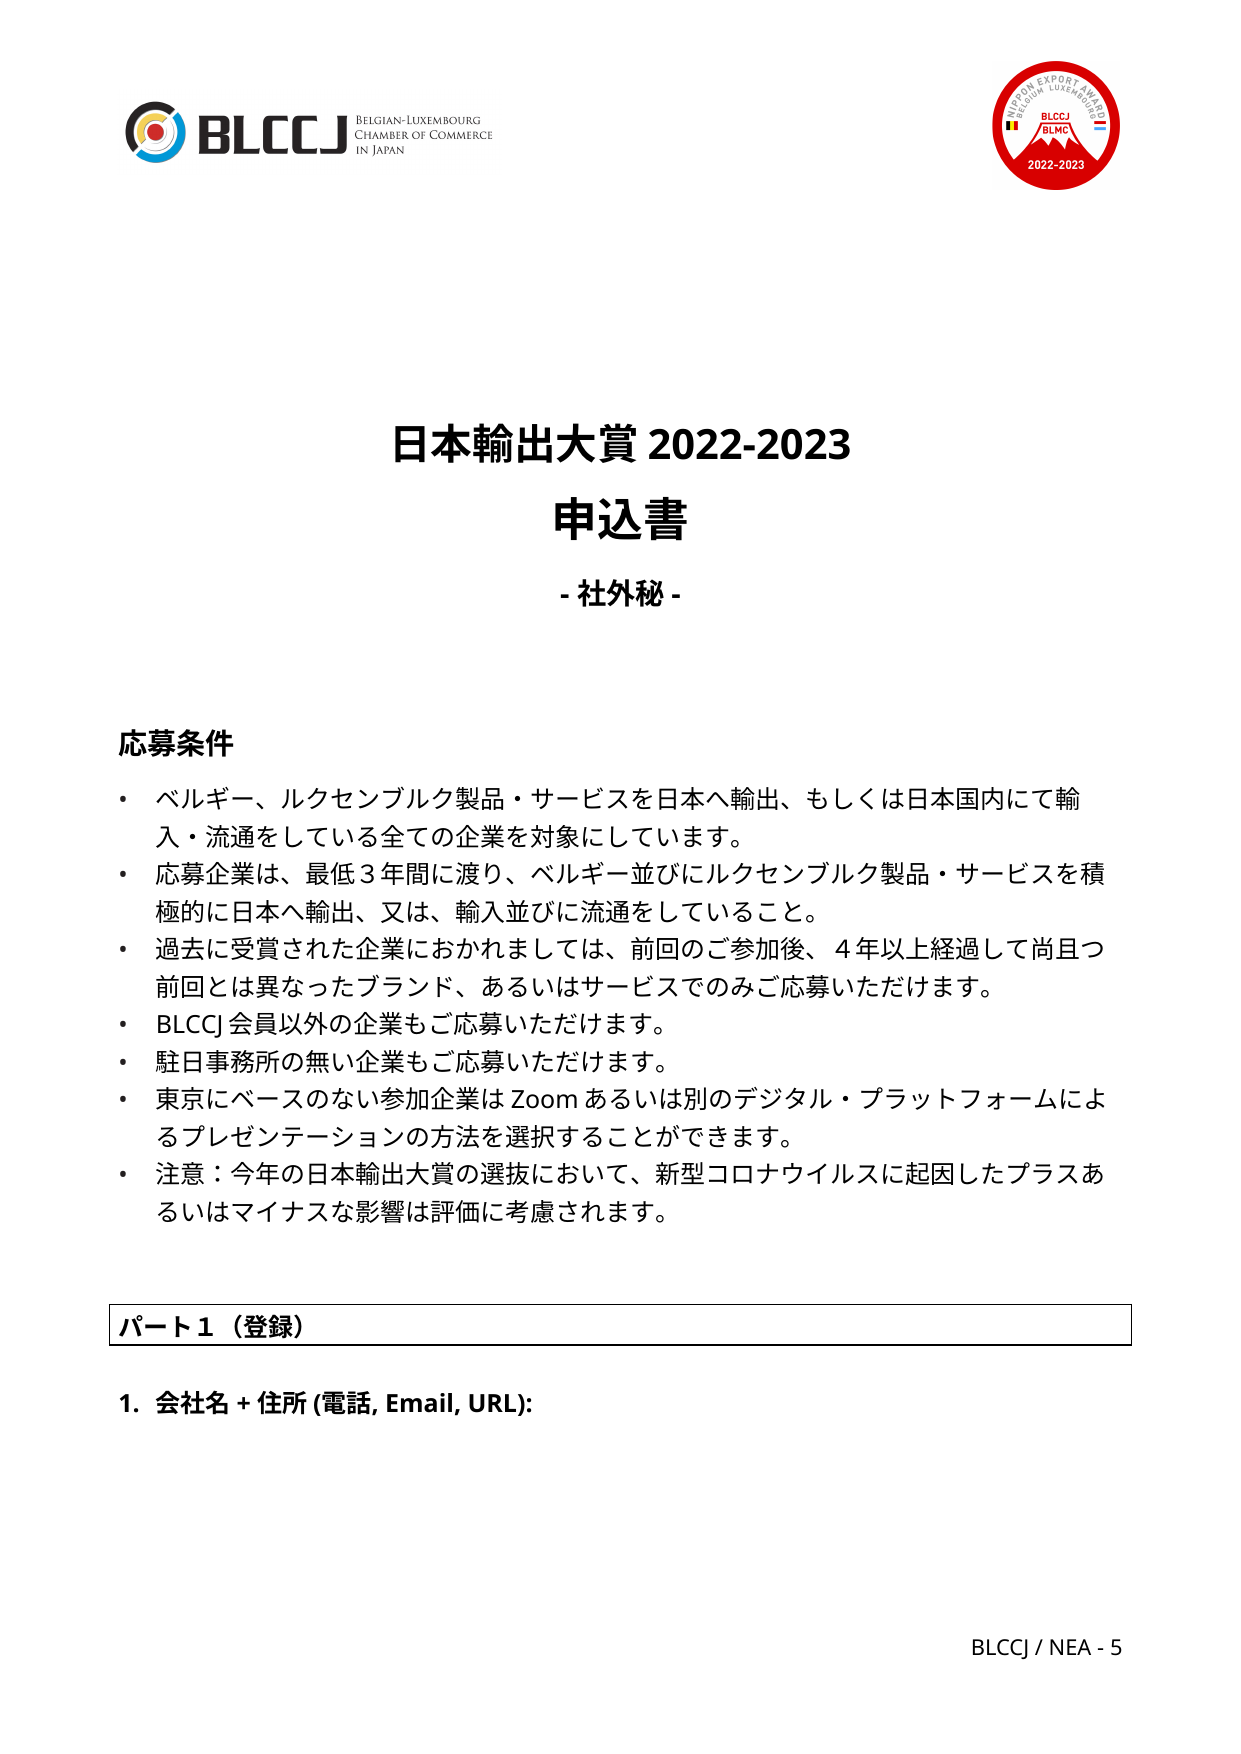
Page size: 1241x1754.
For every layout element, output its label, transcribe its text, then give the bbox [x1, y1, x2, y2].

text 応募条件 [118, 704, 1122, 779]
list 注意：今年の日本輸出大賞の選抜において、新型コロナウイルスに起因したプラスあるいはマイナスな影響は評価に考慮されます。 [118, 1154, 1122, 1229]
list 会社名 + 住所 (電話, Email, URL): [118, 1383, 1122, 1421]
list 東京にベースのない参加企業はZoomあるいは別のデジタル・プラットフォームによるプレゼンテーションの方法を選択することができます。 [118, 1079, 1122, 1154]
list BLCCJ会員以外の企業もご応募いただけます。 [118, 1004, 1122, 1041]
subtitle 日本輸出大賞2022-2023 [118, 404, 1122, 479]
subtitle パート１（登録） [110, 1305, 1131, 1344]
list 過去に受賞された企業におかれましては、前回のご参加後、４年以上経過して尚且つ前回とは異なったブランド、あるいはサービスでのみご応募いただけます。 [118, 929, 1122, 1004]
text - 社外秘 - [118, 554, 1122, 629]
list 駐日事務所の無い企業もご応募いただけます。 [118, 1041, 1122, 1079]
picture [992, 61, 1120, 190]
list 応募企業は、最低３年間に渡り、ベルギー並びにルクセンブルク製品・サービスを積極的に日本へ輸出、又は、輸入並びに流通をしていること。 [118, 854, 1122, 929]
list ベルギー、ルクセンブルク製品・サービスを日本へ輸出、もしくは日本国内にて輸入・流通をしている全ての企業を対象にしています。 [118, 779, 1122, 854]
subtitle 申込書 [118, 479, 1122, 554]
picture [116, 89, 503, 175]
